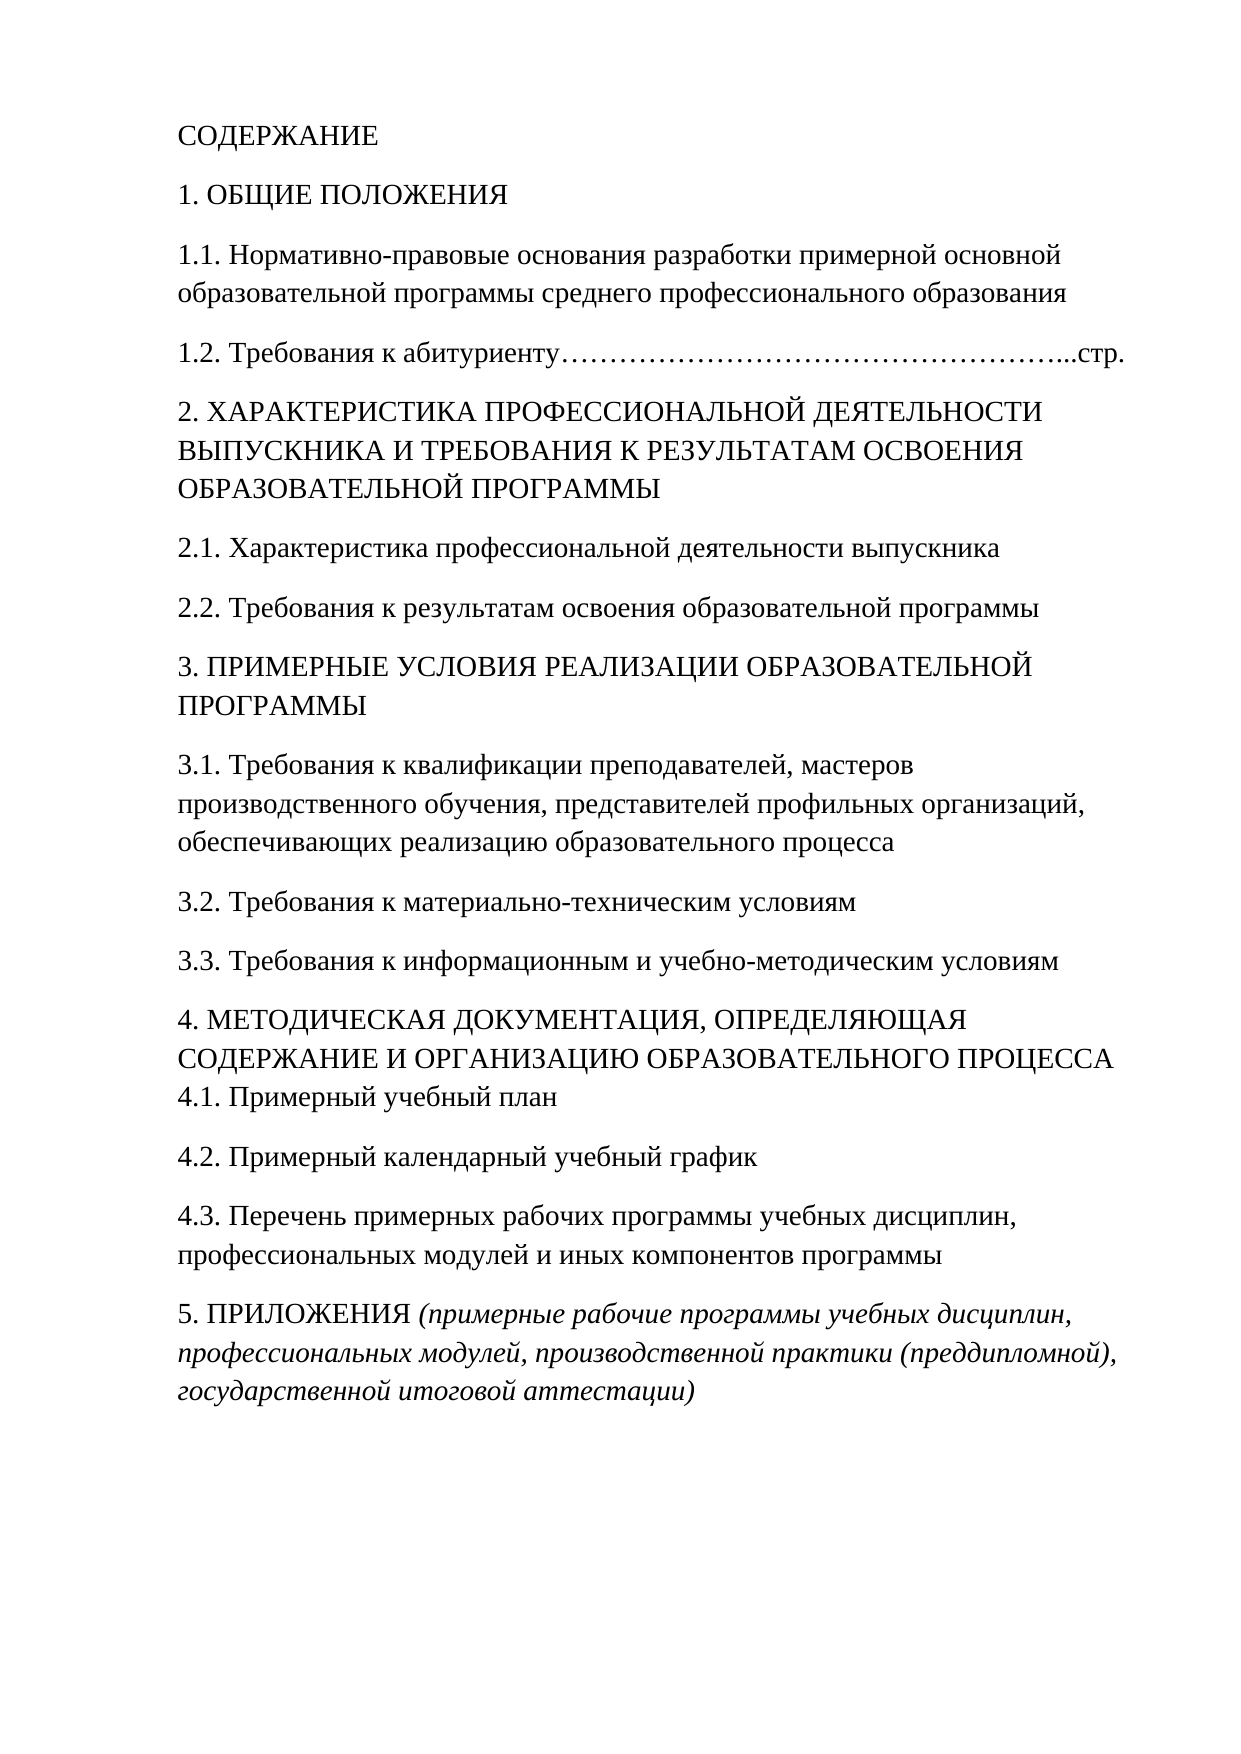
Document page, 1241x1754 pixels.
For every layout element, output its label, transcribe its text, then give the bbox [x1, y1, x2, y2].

text 2.1. Характеристика профессиональной деятельности выпускника [177, 531, 1152, 564]
text 2. ХАРАКТЕРИСТИКА ПРОФЕССИОНАЛЬНОЙ ДЕЯТЕЛЬНОСТИ ВЫПУСКНИКА И ТРЕБОВАНИЯ К РЕЗУЛЬТАТАМ ОСВОЕНИЯ ОБРАЗОВАТЕЛЬНОЙ ПРОГРАММЫ [177, 394, 1152, 505]
text СОДЕРЖАНИЕ [177, 118, 1152, 152]
text 3.2. Требования к материально-техническим условиям [177, 884, 1152, 917]
text 4. МЕТОДИЧЕСКАЯ ДОКУМЕНТАЦИЯ, ОПРЕДЕЛЯЮЩАЯ СОДЕРЖАНИЕ И ОРГАНИЗАЦИЮ ОБРАЗОВАТЕЛЬНОГО ПРОЦЕССА 4.1. Примерный учебный план [177, 1002, 1152, 1113]
text 4.3. Перечень примерных рабочих программы учебных дисциплин, профессиональных модулей и иных компонентов программы [177, 1198, 1152, 1270]
text 1.2. Требования к абитуриенту……………………………………………...стр. [177, 335, 1152, 368]
text 1.1. Нормативно-правовые основания разработки примерной основной образовательной программы среднего профессионального образования [177, 237, 1152, 309]
text 5. ПРИЛОЖЕНИЯ (примерные рабочие программы учебных дисциплин, профессиональных модулей, производственной практики (преддипломной), государственной итоговой аттестации) [177, 1296, 1152, 1407]
text 3.1. Требования к квалификации преподавателей, мастеров производственного обучения, представителей профильных организаций, обеспечивающих реализацию образовательного процесса [177, 747, 1152, 858]
text 3. ПРИМЕРНЫЕ УСЛОВИЯ РЕАЛИЗАЦИИ ОБРАЗОВАТЕЛЬНОЙ ПРОГРАММЫ [177, 649, 1152, 721]
text 3.3. Требования к информационным и учебно-методическим условиям [177, 943, 1152, 977]
text 4.2. Примерный календарный учебный график [177, 1139, 1152, 1172]
text 2.2. Требования к результатам освоения образовательной программы [177, 590, 1152, 623]
text 1. ОБЩИЕ ПОЛОЖЕНИЯ [177, 177, 1152, 211]
